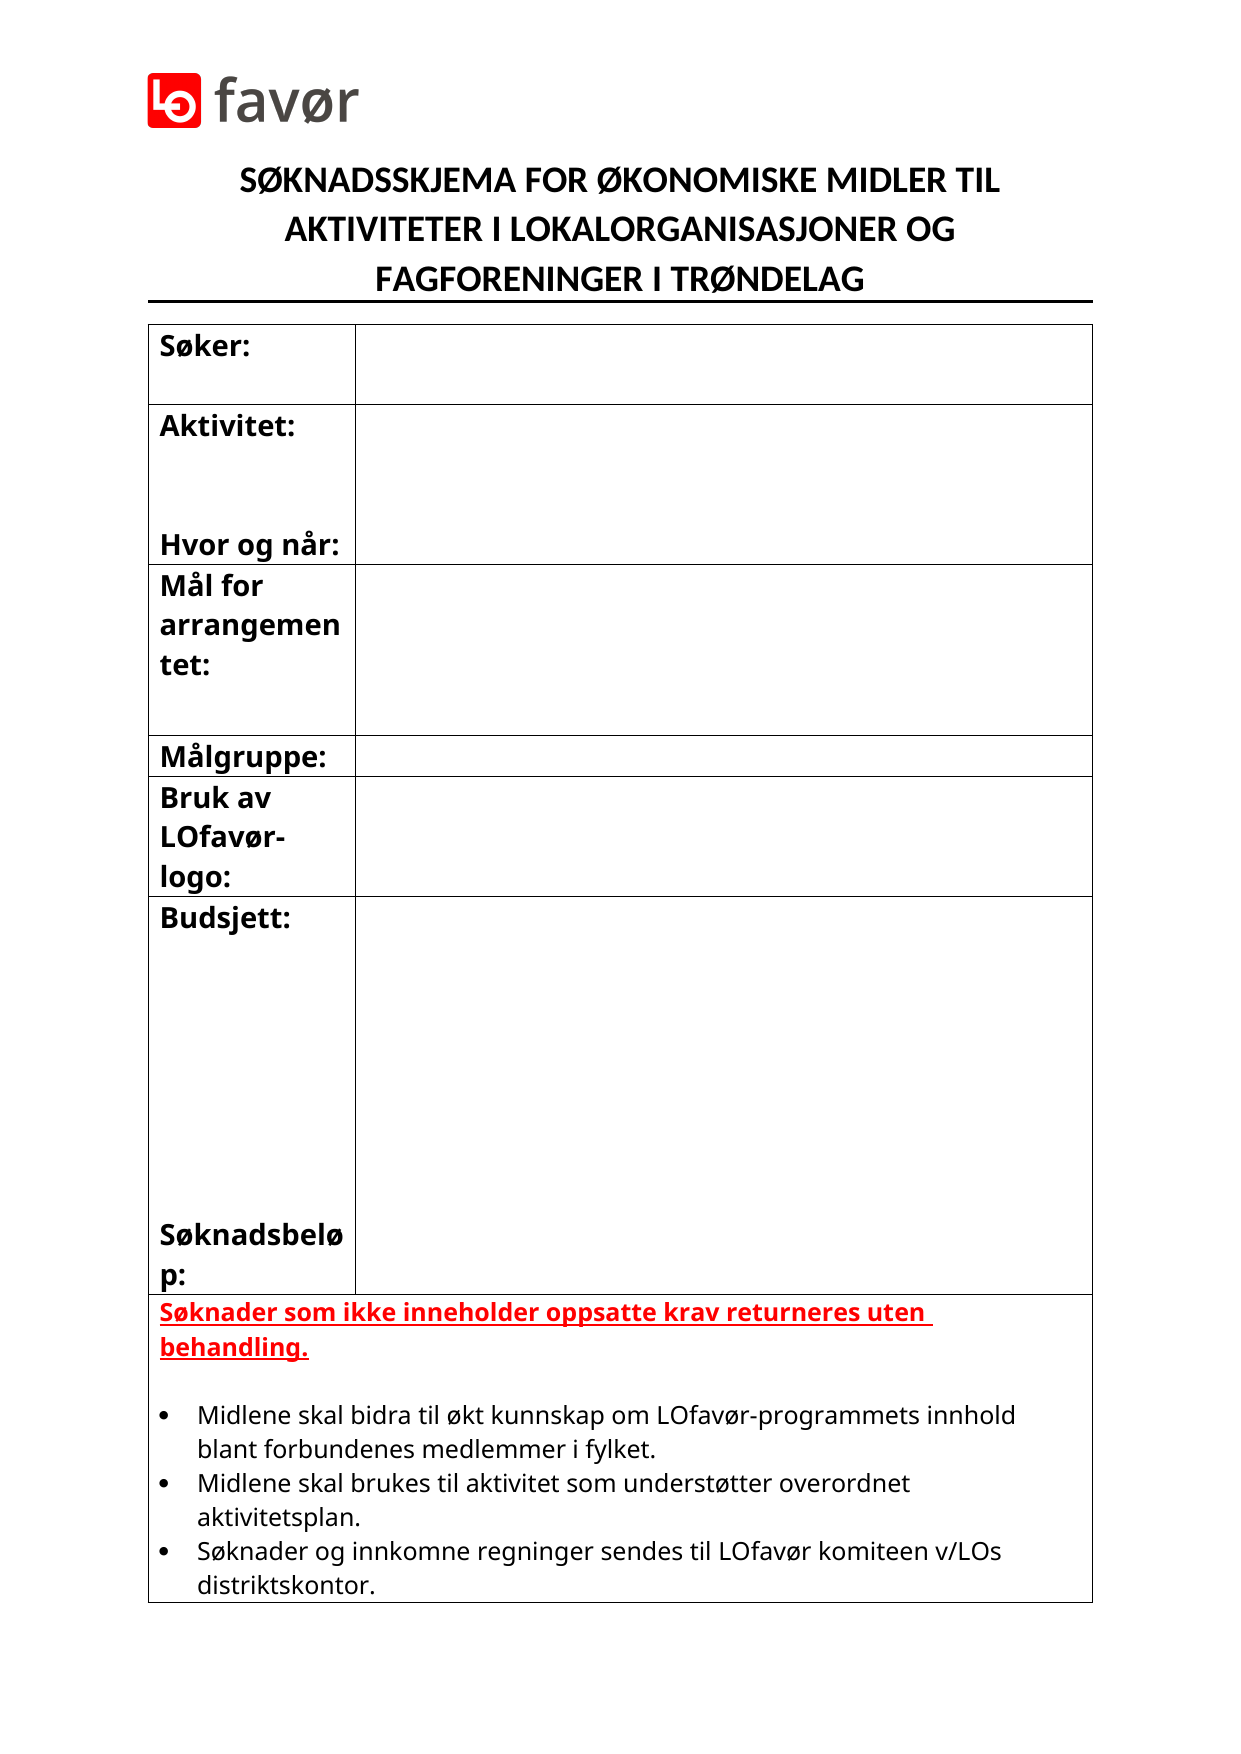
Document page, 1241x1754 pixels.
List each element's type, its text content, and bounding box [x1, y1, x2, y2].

table_cell [356, 736, 1092, 776]
table_cell [356, 405, 1092, 564]
text SØKNADSSKJEMA FOR ØKONOMISKE MIDLER TIL AKTIVITETER I LOKALORGANISASJONER OG FAGFORENINGER I TRØNDELAG [148, 156, 1093, 300]
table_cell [149, 1295, 1092, 1602]
table_cell Mål for arrangementet: [149, 565, 355, 735]
table_cell Budsjett: Søknadsbeløp: [149, 897, 355, 1294]
table_cell Målgruppe: [149, 736, 355, 776]
table_cell [356, 897, 1092, 1294]
table_header [356, 325, 1092, 404]
table_header Søker: [149, 325, 355, 404]
table_cell [356, 777, 1092, 896]
table_cell Bruk av LOfavør-logo: [149, 777, 355, 896]
table_cell [356, 565, 1092, 735]
picture [147, 73, 359, 128]
table_cell Aktivitet: Hvor og når: [149, 405, 355, 564]
